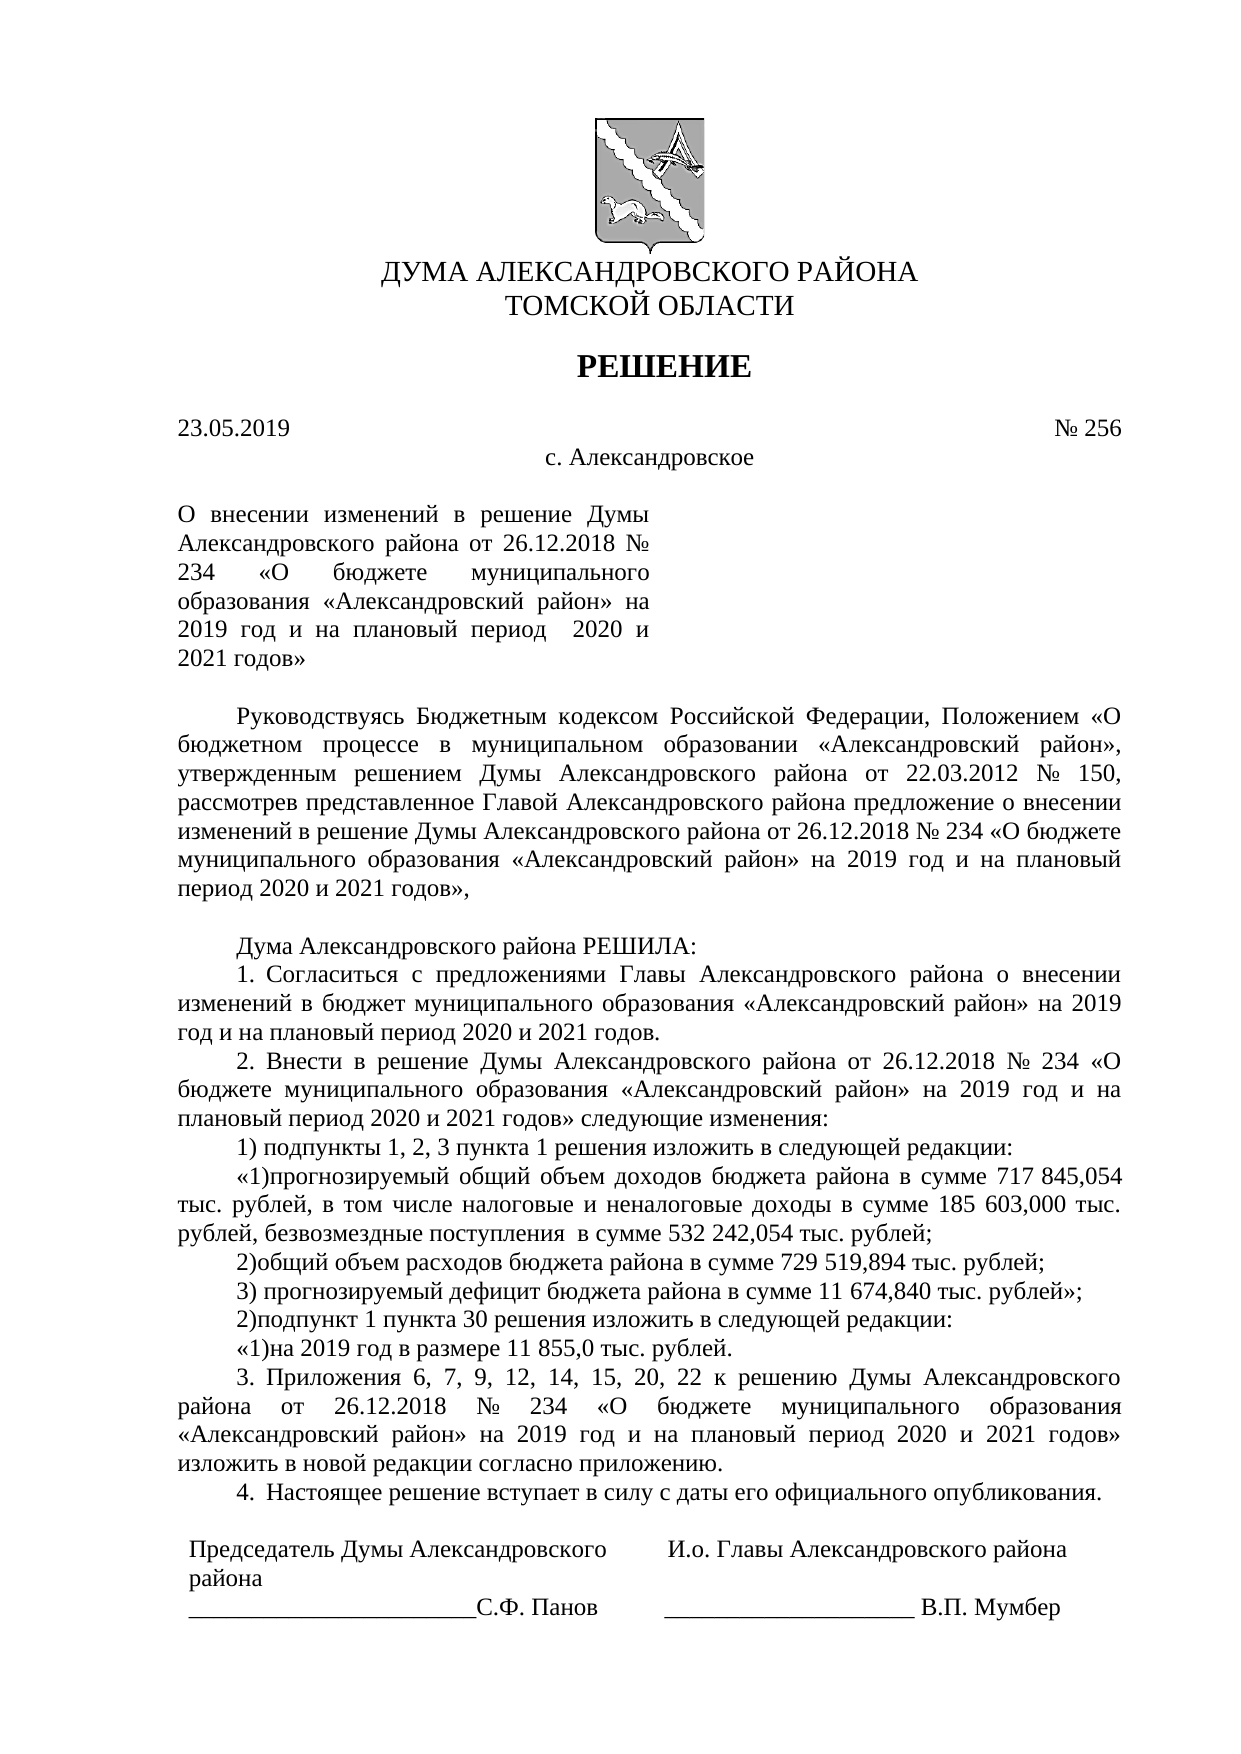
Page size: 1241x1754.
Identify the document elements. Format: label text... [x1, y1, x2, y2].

table_cell с. Александровское [166, 442, 1133, 471]
table_header № 256 [653, 413, 1133, 442]
table_header И.о. Главы Александровского района [650, 1506, 1114, 1592]
text ТОМСКОЙ ОБЛАСТИ [177, 288, 1122, 321]
list «1)на 2019 год в размере 11 855,0 тыс. рублей. [177, 1333, 1122, 1362]
picture [595, 118, 705, 254]
text 1) подпункты 1, 2, 3 пункта 1 решения изложить в следующей редакции: [236, 1132, 1122, 1161]
text РЕШЕНИЕ [207, 346, 1122, 384]
list 3. Приложения 6, 7, 9, 12, 14, 15, 20, 22 к решению Думы Александровского района от 26.12.2018 № 234 «О бюджете муниципального образования «Александровский район» на 2019 год и на плановый период 2020 и 2021 годов» изложить в новой редакции согласно приложению. [177, 1362, 1122, 1477]
list 4. Настоящее решение вступает в силу с даты его официального опубликования. [177, 1477, 1122, 1506]
list 2)общий объем расходов бюджета района в сумме 729 519,894 тыс. рублей; [177, 1247, 1122, 1276]
list «1)прогнозируемый общий объем доходов бюджета района в сумме 717 845,054 тыс. рублей, в том числе налоговые и неналоговые доходы в сумме 185 603,000 тыс. рублей, безвозмездные поступления в сумме 532 242,054 тыс. рублей; [177, 1161, 1122, 1247]
table_cell _______________________С.Ф. Панов [177, 1592, 650, 1621]
table_header Председатель Думы Александровского района [177, 1506, 650, 1592]
text О внесении изменений в решение Думы Александровского района от 26.12.2018 № 234 «О бюджете муниципального образования «Александровский район» на 2019 год и на плановый период 2020 и 2021 годов» [177, 499, 650, 672]
list 2)подпункт 1 пункта 30 решения изложить в следующей редакции: [177, 1304, 1122, 1333]
text ДУМА АЛЕКСАНДРОВСКОГО РАЙОНА [177, 254, 1122, 288]
list Согласиться с предложениями Главы Александровского района о внесении изменений в бюджет муниципального образования «Александровский район» на 2019 год и на плановый период 2020 и 2021 годов. [177, 959, 1122, 1046]
text Руководствуясь Бюджетным кодексом Российской Федерации, Положением «О бюджетном процессе в муниципальном образовании «Александровский район», утвержденным решением Думы Александровского района от 22.03.2012 № 150, рассмотрев представленное Главой Александровского района предложение о внесении изменений в решение Думы Александровского района от 26.12.2018 № 234 «О бюджете муниципального образования «Александровский район» на 2019 год и на плановый период 2020 и 2021 годов», [177, 701, 1122, 902]
list Внести в решение Думы Александровского района от 26.12.2018 № 234 «О бюджете муниципального образования «Александровский район» на 2019 год и на плановый период 2020 и 2021 годов» следующие изменения: [177, 1046, 1122, 1132]
table_cell ____________________ В.П. Мумбер [650, 1592, 1114, 1621]
list 3) прогнозируемый дефицит бюджета района в сумме 11 674,840 тыс. рублей»; [177, 1276, 1122, 1304]
table_header 23.05.2019 [166, 413, 653, 442]
text Дума Александровского района РЕШИЛА: [177, 931, 1122, 959]
